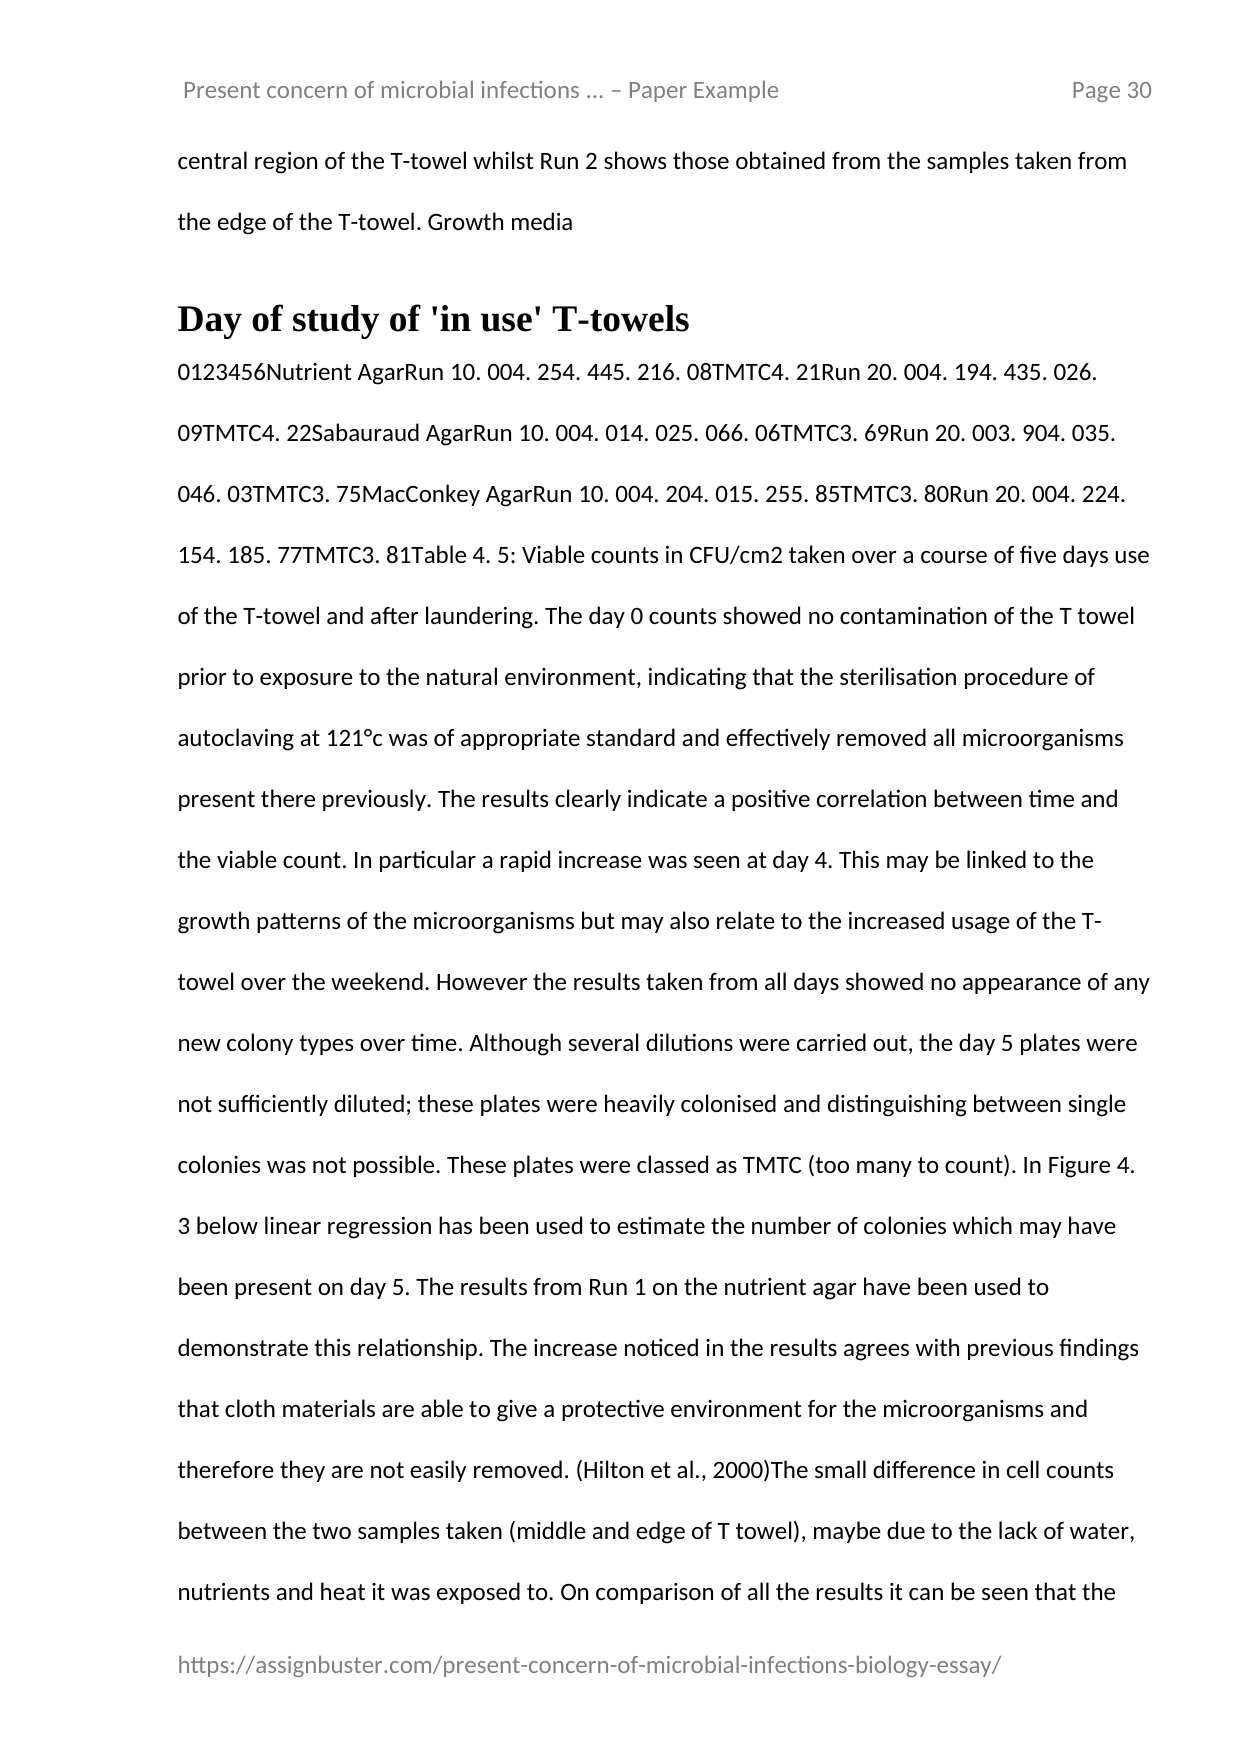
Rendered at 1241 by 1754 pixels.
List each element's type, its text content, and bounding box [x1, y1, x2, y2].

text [177, 145, 1152, 237]
subtitle Day of study of 'in use' T-towels [177, 297, 1152, 340]
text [177, 356, 1152, 1607]
